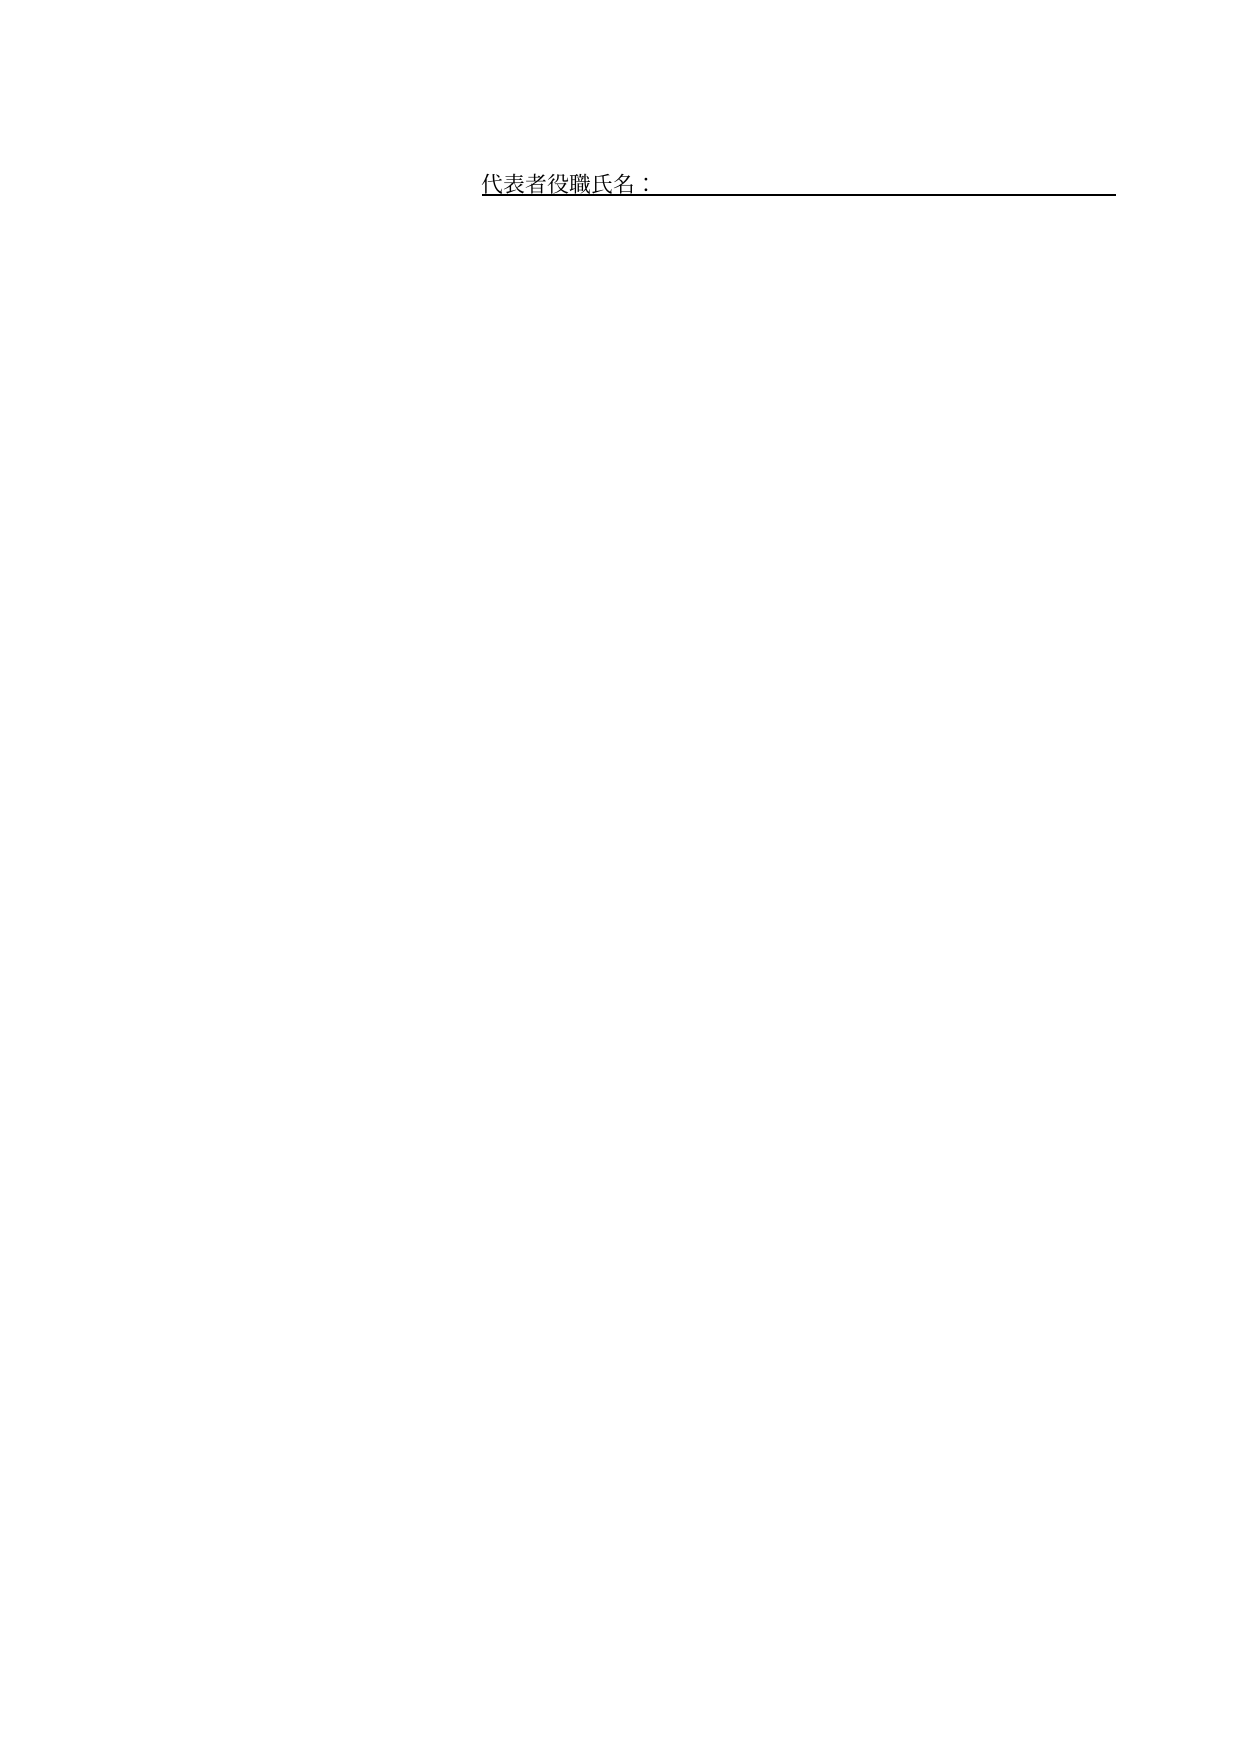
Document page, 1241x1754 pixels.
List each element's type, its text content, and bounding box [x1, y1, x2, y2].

text 代表者役職氏名： [482, 164, 1128, 202]
